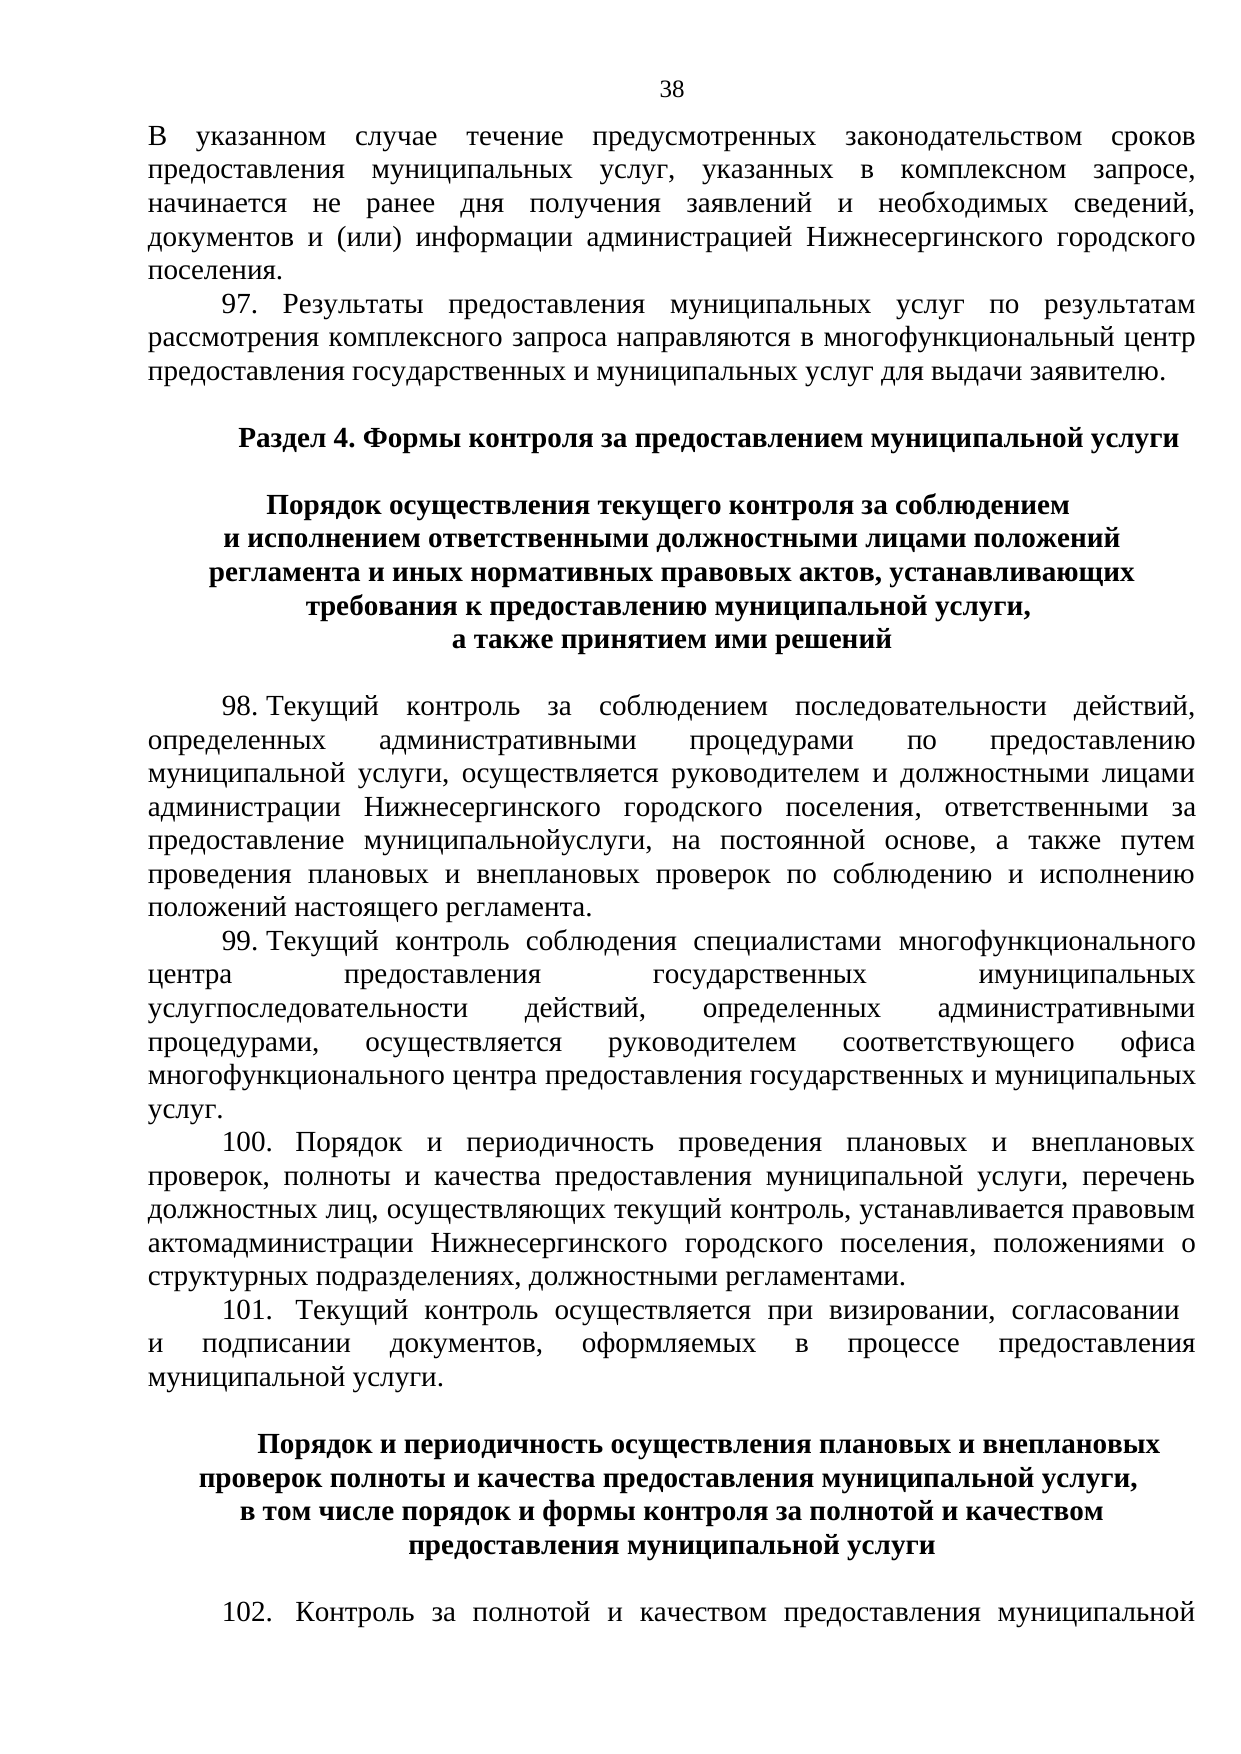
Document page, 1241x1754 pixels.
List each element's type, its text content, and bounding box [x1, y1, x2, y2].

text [148, 118, 1196, 286]
list Текущий контроль за соблюдением последовательности действий, определенных административными процедурами по предоставлению муниципальной услуги, осуществляется руководителем и должностными лицами администрации Нижнесергинского городского поселения, ответственными за предоставление муниципальнойуслуги, на постоянной основе, а также путем проведения плановых и внеплановых проверок по соблюдению и исполнению положений настоящего регламента. [148, 688, 1196, 923]
list Текущий контроль осуществляется при визировании, согласовании и подписании документов, оформляемых в процессе предоставления муниципальной услуги. [148, 1292, 1196, 1393]
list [148, 1594, 1196, 1627]
list Порядок и периодичность проведения плановых и внеплановых проверок, полноты и качества предоставления муниципальной услуги, перечень должностных лиц, осуществляющих текущий контроль, устанавливается правовым актомадминистрации Нижнесергинского городского поселения, положениями о структурных подразделениях, должностными регламентами. [148, 1124, 1196, 1292]
list Текущий контроль соблюдения специалистами многофункционального центра предоставления государственных имуниципальных услугпоследовательности действий, определенных административными процедурами, осуществляется руководителем соответствующего офиса многофункционального центра предоставления государственных и муниципальных услуг. [148, 923, 1196, 1124]
text Раздел 4. Формы контроля за предоставлением муниципальной услуги [148, 420, 1196, 453]
text 97. Результаты предоставления муниципальных услуг по результатам рассмотрения комплексного запроса направляются в многофункциональный центр предоставления государственных и муниципальных услуг для выдачи заявителю. [148, 286, 1196, 386]
text Порядок осуществления текущего контроля за соблюдением и исполнением ответственными должностными лицами положений регламента и иных нормативных правовых актов, устанавливающих требования к предоставлению муниципальной услуги, а также принятием ими решений [148, 487, 1196, 655]
text Порядок и периодичность осуществления плановых и внеплановых проверок полноты и качества предоставления муниципальной услуги, в том числе порядок и формы контроля за полнотой и качеством предоставления муниципальной услуги [148, 1426, 1196, 1560]
